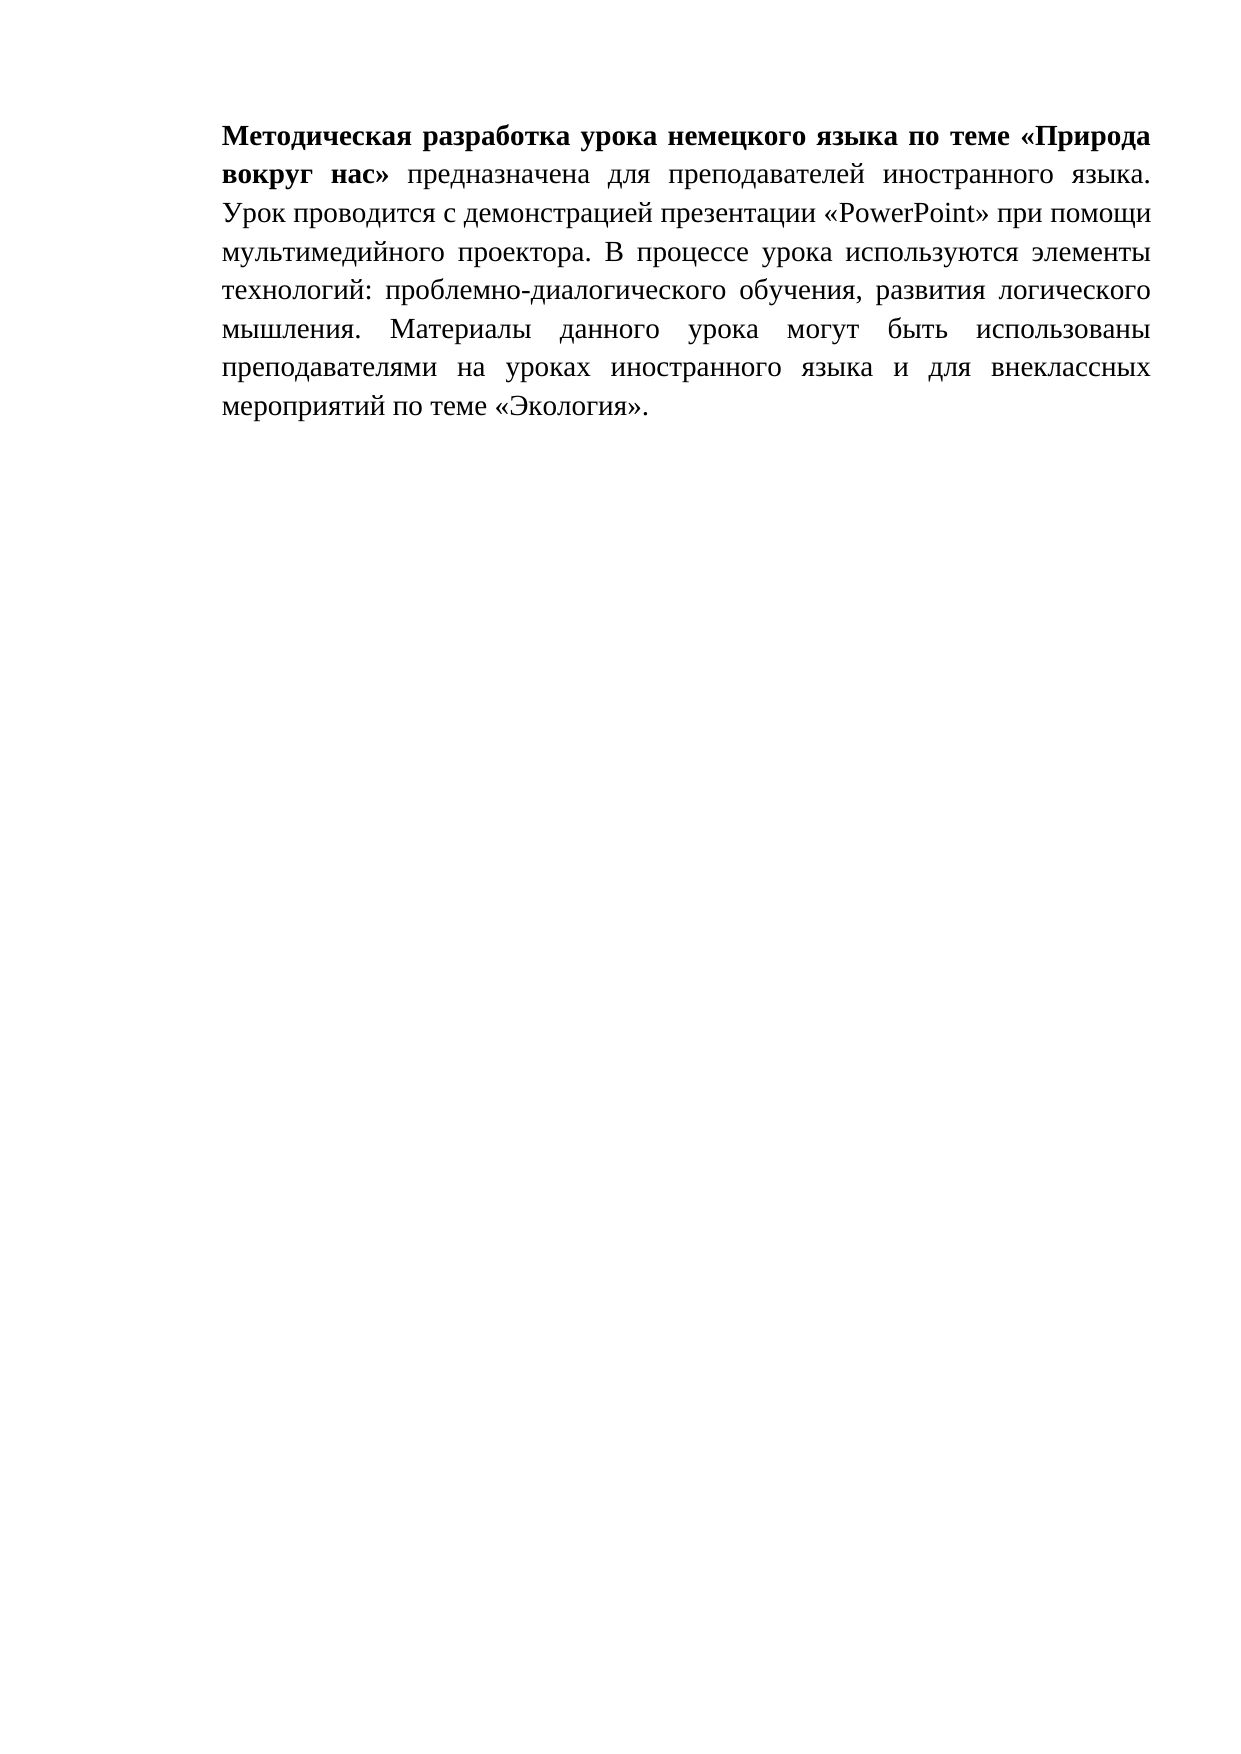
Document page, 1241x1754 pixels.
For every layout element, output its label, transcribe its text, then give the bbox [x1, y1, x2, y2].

text Методическая разработка урока немецкого языка по теме «Природа вокруг нас» предназначена для преподавателей иностранного языка. Урок проводится с демонстрацией презентации «PowerPoint» при помощи мультимедийного проектора. В процессе урока используются элементы технологий: проблемно-диалогического обучения, развития логического мышления. Материалы данного урока могут быть использованы преподавателями на уроках иностранного языка и для внеклассных мероприятий по теме «Экология». [222, 118, 1152, 421]
